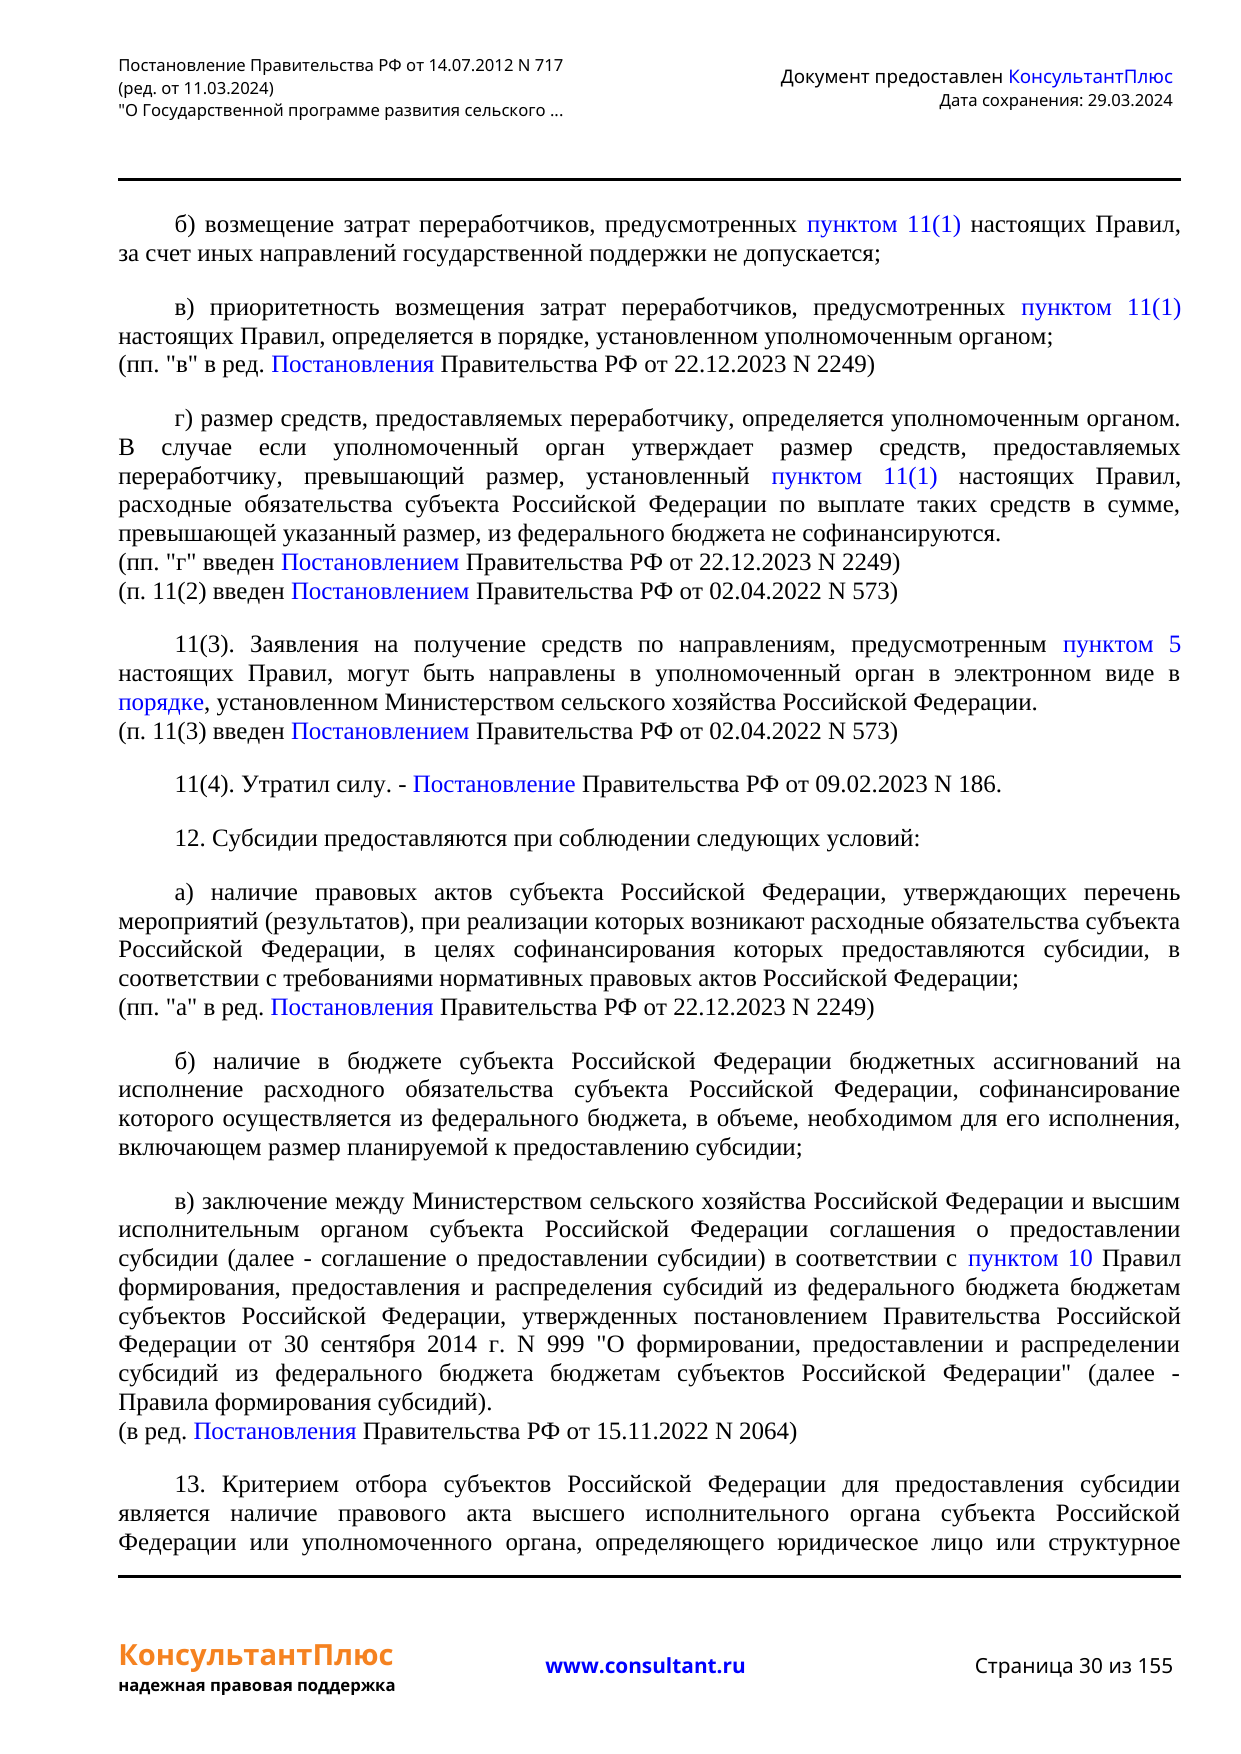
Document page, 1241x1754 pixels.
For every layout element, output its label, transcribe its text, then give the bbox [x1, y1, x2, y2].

text г) размер средств, предоставляемых переработчику, определяется уполномоченным органом. В случае если уполномоченный орган утверждает размер средств, предоставляемых переработчику, превышающий размер, установленный пунктом 11(1) настоящих Правил, расходные обязательства субъекта Российской Федерации по выплате таких средств в сумме, превышающей указанный размер, из федерального бюджета не софинансируются. [118, 403, 1181, 547]
text б) наличие в бюджете субъекта Российской Федерации бюджетных ассигнований на исполнение расходного обязательства субъекта Российской Федерации, софинансирование которого осуществляется из федерального бюджета, в объеме, необходимом для его исполнения, включающем размер планируемой к предоставлению субсидии; [118, 1046, 1181, 1161]
text 12. Субсидии предоставляются при соблюдении следующих условий: [118, 823, 1181, 852]
text б) возмещение затрат переработчиков, предусмотренных пунктом 11(1) настоящих Правил, за счет иных направлений государственной поддержки не допускается; [118, 209, 1181, 267]
text (пп. "г" введен Постановлением Правительства РФ от 22.12.2023 N 2249) [118, 547, 1181, 576]
text в) приоритетность возмещения затрат переработчиков, предусмотренных пунктом 11(1) настоящих Правил, определяется в порядке, установленном уполномоченным органом; [118, 292, 1181, 349]
text (п. 11(3) введен Постановлением Правительства РФ от 02.04.2022 N 573) [118, 716, 1181, 744]
text в) заключение между Министерством сельского хозяйства Российской Федерации и высшим исполнительным органом субъекта Российской Федерации соглашения о предоставлении субсидии (далее - соглашение о предоставлении субсидии) в соответствии с пунктом 10 Правил формирования, предоставления и распределения субсидий из федерального бюджета бюджетам субъектов Российской Федерации, утвержденных постановлением Правительства Российской Федерации от 30 сентября 2014 г. N 999 "О формировании, предоставлении и распределении субсидий из федерального бюджета бюджетам субъектов Российской Федерации" (далее - Правила формирования субсидий). [118, 1186, 1181, 1416]
text а) наличие правовых актов субъекта Российской Федерации, утверждающих перечень мероприятий (результатов), при реализации которых возникают расходные обязательства субъекта Российской Федерации, в целях софинансирования которых предоставляются субсидии, в соответствии с требованиями нормативных правовых актов Российской Федерации; [118, 877, 1181, 992]
text (п. 11(2) введен Постановлением Правительства РФ от 02.04.2022 N 573) [118, 576, 1181, 604]
text 11(4). Утратил силу. - Постановление Правительства РФ от 09.02.2023 N 186. [118, 769, 1181, 798]
text (пп. "а" в ред. Постановления Правительства РФ от 22.12.2023 N 2249) [118, 992, 1181, 1021]
text (в ред. Постановления Правительства РФ от 15.11.2022 N 2064) [118, 1416, 1181, 1444]
text (пп. "в" в ред. Постановления Правительства РФ от 22.12.2023 N 2249) [118, 349, 1181, 378]
text 11(3). Заявления на получение средств по направлениям, предусмотренным пунктом 5 настоящих Правил, могут быть направлены в уполномоченный орган в электронном виде в порядке, установленном Министерством сельского хозяйства Российской Федерации. [118, 629, 1181, 716]
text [118, 1469, 1181, 1556]
